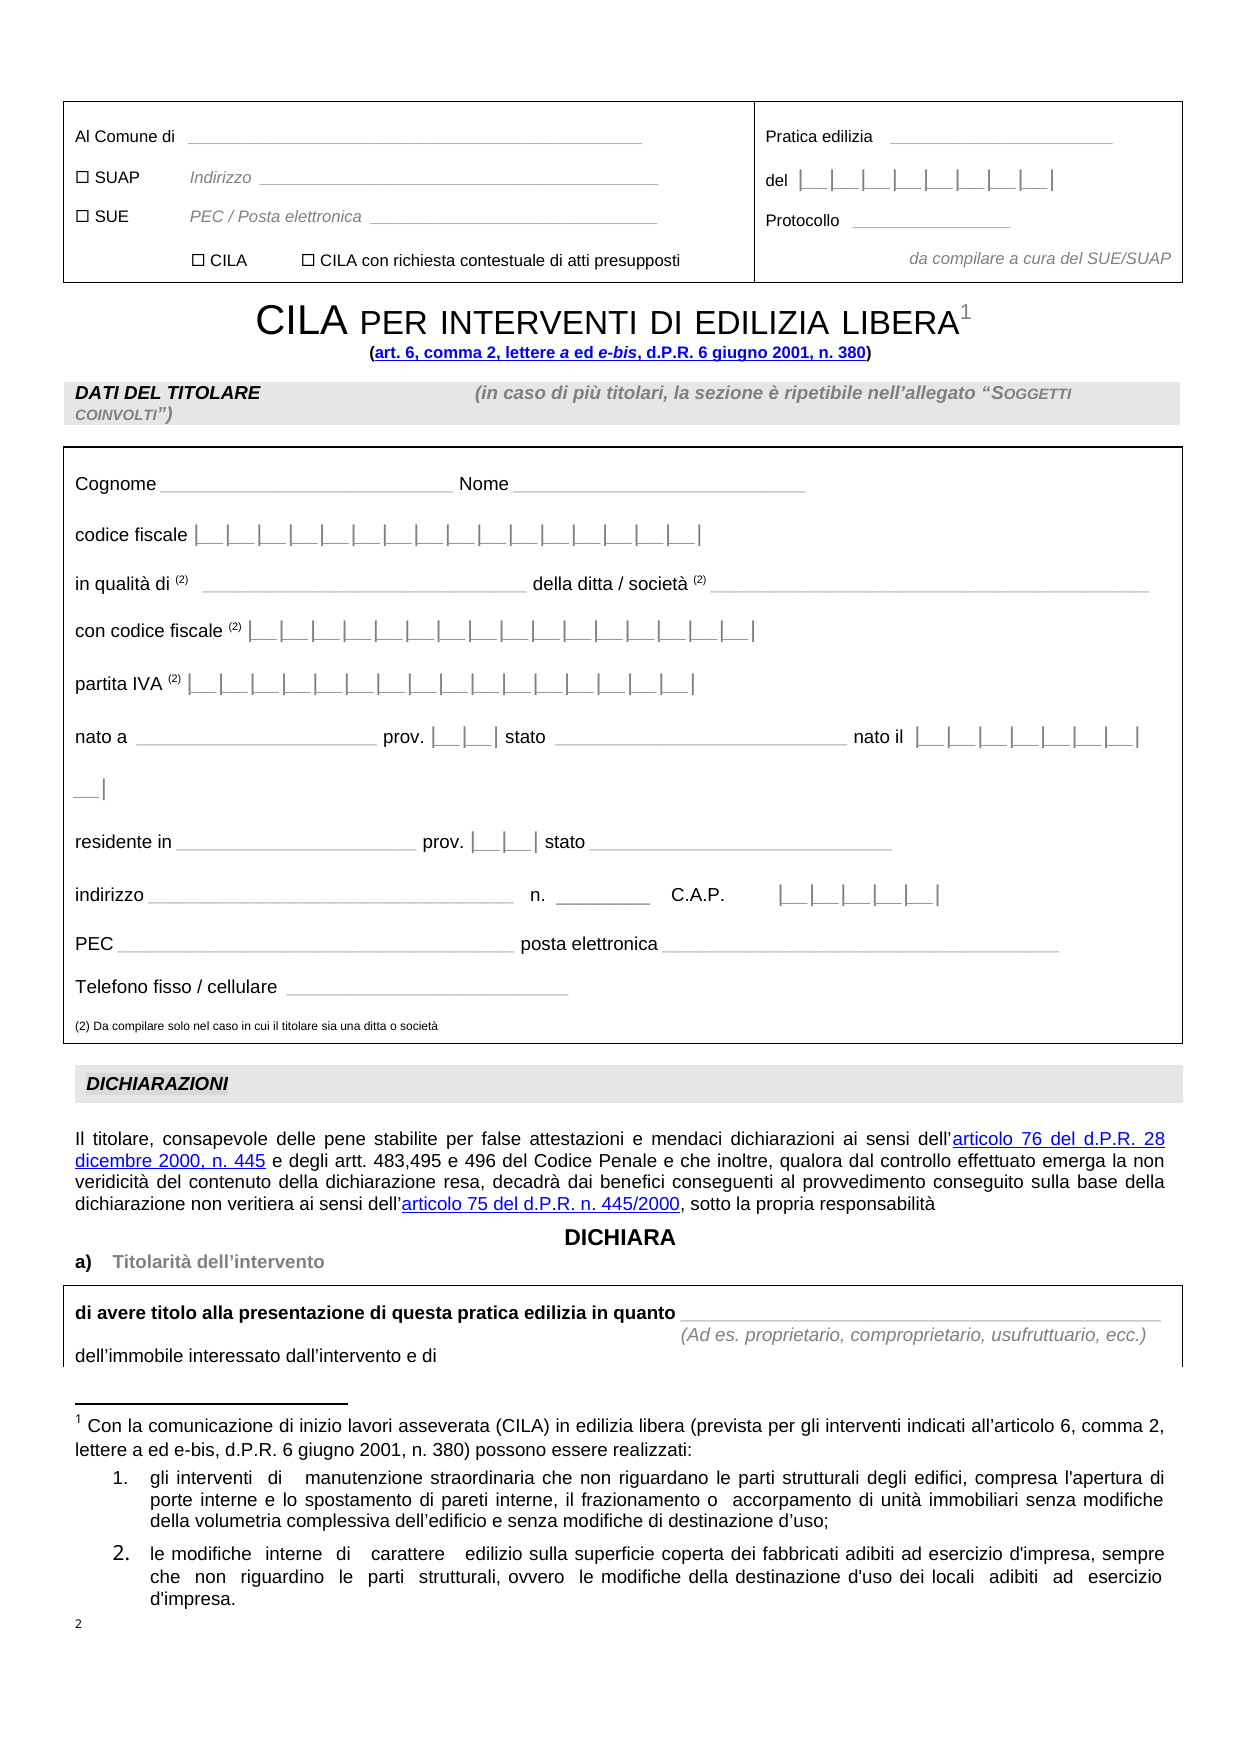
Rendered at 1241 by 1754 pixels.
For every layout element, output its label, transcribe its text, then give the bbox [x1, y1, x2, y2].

table_header Cognome ____________________________ Nome ____________________________ codice fiscale |__|__|__|__|__|__|__|__|__|__|__|__|__|__|__|__| in qualità di (2) _______________________________ della ditta / società (2) __________________________________________ con codice fiscale (2) |__|__|__|__|__|__|__|__|__|__|__|__|__|__|__|__| partita IVA (2) |__|__|__|__|__|__|__|__|__|__|__|__|__|__|__|__| nato a _______________________ prov. |__|__| stato ____________________________ nato il |__|__|__|__|__|__|__|__| residente in _______________________ prov. |__|__| stato _____________________________ indirizzo ___________________________________ n. _________ C.A.P. |__|__|__|__|__| PEC ______________________________________ posta elettronica ______________________________________ Telefono fisso / cellulare ___________________________ (2) Da compilare solo nel caso in cui il titolare sia una ditta o società [64, 448, 1182, 1043]
table_cell Indirizzo ___________________________________________ PEC / Posta elettronica _______________________________ [178, 167, 754, 248]
table_header Pratica edilizia ________________________ del |__|__|__|__|__|__|__|__| Protocollo _________________ da compilare a cura del SUE/SUAP [755, 102, 1182, 282]
table_header DATI DEL TITOLARE (in caso di più titolari, la sezione è ripetibile nell’allegato “Soggetti coinvolti”) [64, 382, 1180, 425]
table_header di avere titolo alla presentazione di questa pratica edilizia in quanto ______________________________________________ [64, 1286, 1182, 1323]
table_cell (Ad es. proprietario, comproprietario, usufruttuario, ecc.) dell’immobile interessato dall’intervento e di [64, 1324, 1182, 1367]
text Il titolare, consapevole delle pene stabilite per false attestazioni e mendaci dichiarazioni ai sensi dell’articolo 76 del d.P.R. 28 dicembre 2000, n. 445 e degli artt. 483,495 e 496 del Codice Penale e che inoltre, qualora dal controllo effettuato emerga la non veridicità del contenuto della dichiarazione resa, decadrà dai benefici conseguenti al provvedimento conseguito sulla base della dichiarazione non veritiera ai sensi dell’articolo 75 del d.P.R. n. 445/2000, sotto la propria responsabilità [75, 1128, 1165, 1214]
text (art. 6, comma 2, lettere a ed e-bis, d.P.R. 6 giugno 2001, n. 380) [75, 343, 1165, 362]
table_header Al Comune di _________________________________________________ [64, 102, 754, 167]
subtitle DICHIARA [75, 1224, 1165, 1250]
table_cell CILA CILA con richiesta contestuale di atti presupposti [64, 248, 754, 282]
subtitle CILA per interventi di edilizia libera [75, 295, 1165, 343]
list Titolarità dell’intervento [75, 1250, 1165, 1272]
table_cell [64, 1044, 1182, 1128]
table_cell SUAP SUE [64, 167, 178, 248]
